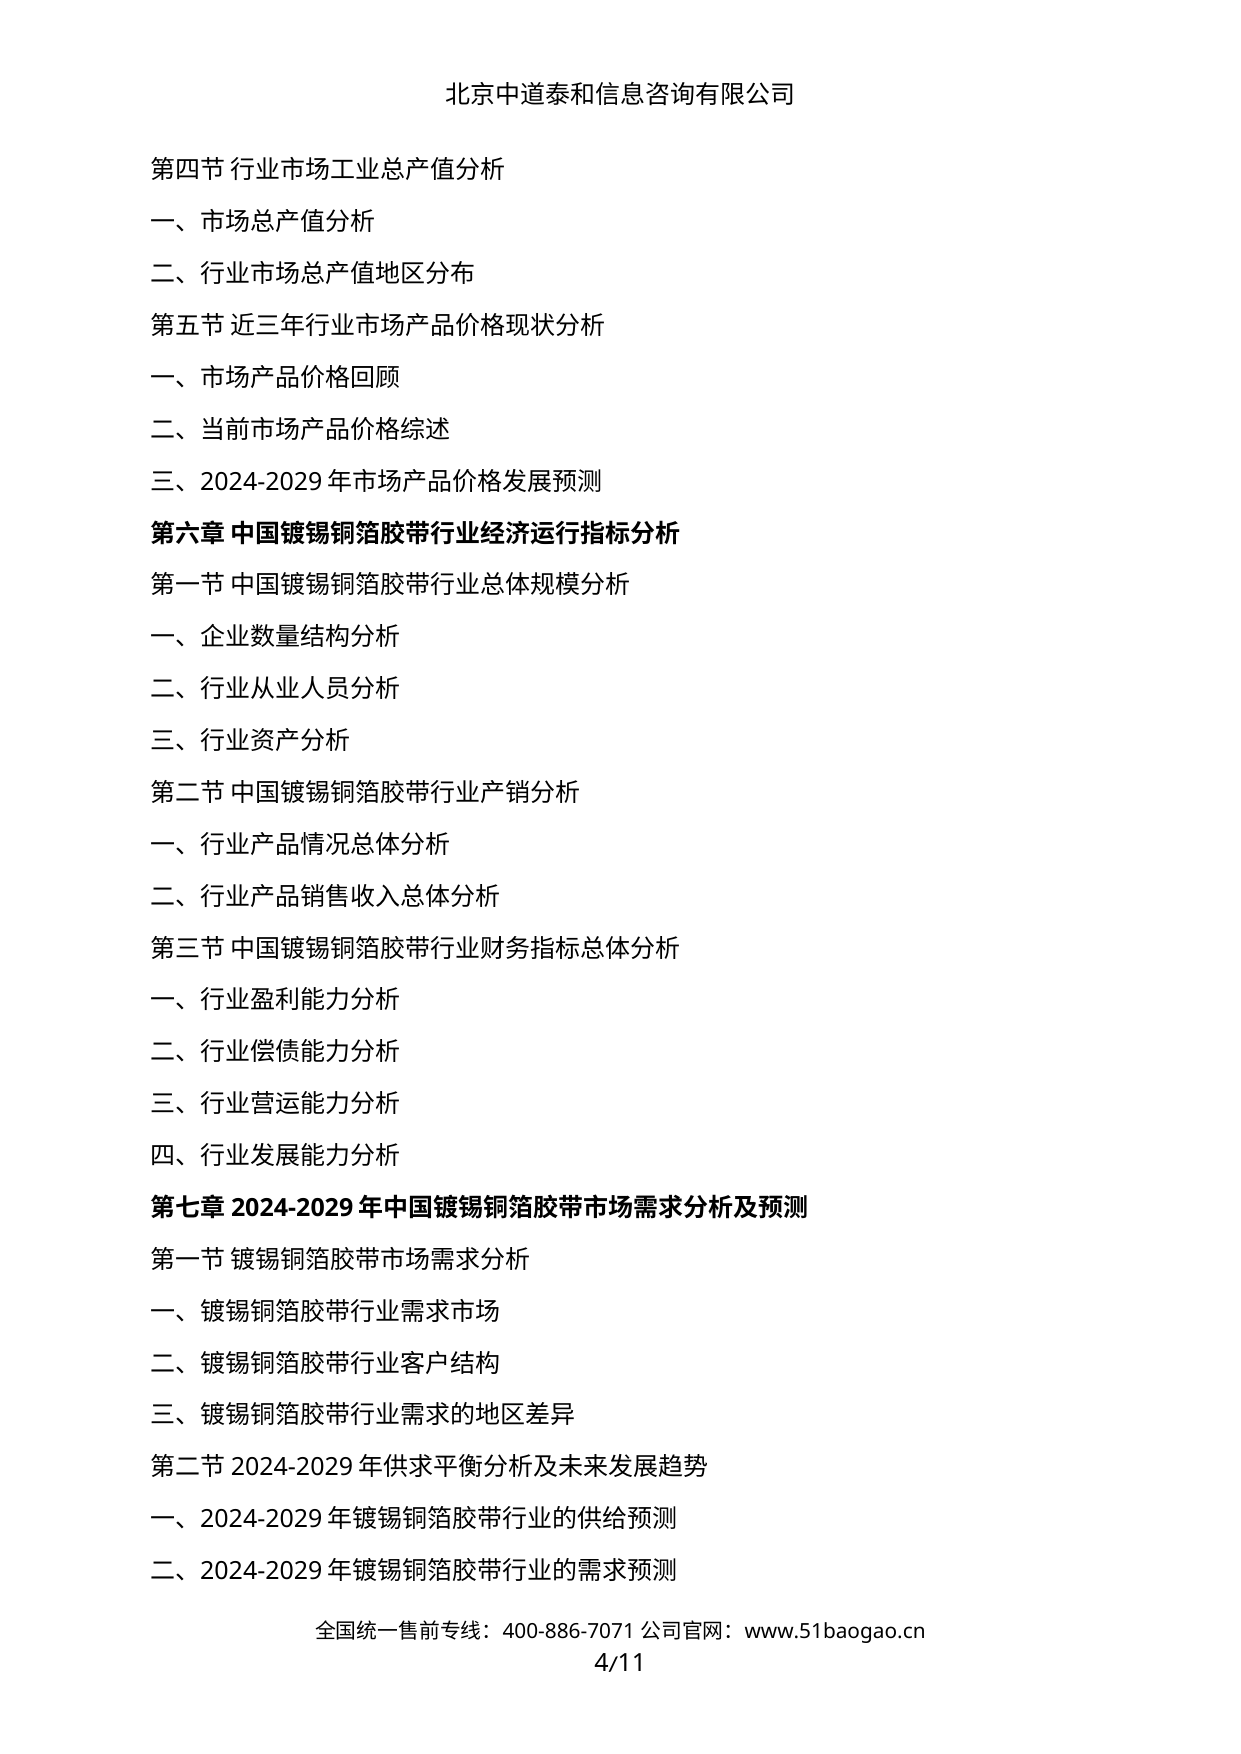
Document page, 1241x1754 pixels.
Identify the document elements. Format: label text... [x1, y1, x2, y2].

text 第一节 镀锡铜箔胶带市场需求分析 [150, 1239, 1090, 1276]
text 第三节 中国镀锡铜箔胶带行业财务指标总体分析 [150, 928, 1090, 964]
text 三、镀锡铜箔胶带行业需求的地区差异 [150, 1395, 1090, 1431]
text 三、行业营运能力分析 [150, 1084, 1090, 1120]
text 第七章 2024-2029年中国镀锡铜箔胶带市场需求分析及预测 [150, 1187, 1090, 1224]
text 一、镀锡铜箔胶带行业需求市场 [150, 1291, 1090, 1327]
text 二、行业市场总产值地区分布 [150, 254, 1090, 290]
text 一、企业数量结构分析 [150, 617, 1090, 653]
text 第二节 2024-2029年供求平衡分析及未来发展趋势 [150, 1447, 1090, 1483]
text 一、行业产品情况总体分析 [150, 824, 1090, 861]
text 一、市场产品价格回顾 [150, 357, 1090, 394]
text 第一节 中国镀锡铜箔胶带行业总体规模分析 [150, 565, 1090, 601]
text 二、镀锡铜箔胶带行业客户结构 [150, 1343, 1090, 1379]
text 二、2024-2029年镀锡铜箔胶带行业的需求预测 [150, 1551, 1090, 1587]
text 一、2024-2029年镀锡铜箔胶带行业的供给预测 [150, 1499, 1090, 1535]
text 第六章 中国镀锡铜箔胶带行业经济运行指标分析 [150, 513, 1090, 549]
text 一、市场总产值分析 [150, 202, 1090, 238]
text 二、行业产品销售收入总体分析 [150, 876, 1090, 912]
text 一、行业盈利能力分析 [150, 980, 1090, 1016]
text 第四节 行业市场工业总产值分析 [150, 150, 1090, 186]
text 三、2024-2029年市场产品价格发展预测 [150, 461, 1090, 497]
text 二、行业从业人员分析 [150, 669, 1090, 705]
text 第五节 近三年行业市场产品价格现状分析 [150, 306, 1090, 342]
text 第二节 中国镀锡铜箔胶带行业产销分析 [150, 772, 1090, 809]
text 三、行业资产分析 [150, 721, 1090, 757]
text 四、行业发展能力分析 [150, 1136, 1090, 1172]
text 二、当前市场产品价格综述 [150, 409, 1090, 446]
text 二、行业偿债能力分析 [150, 1032, 1090, 1068]
